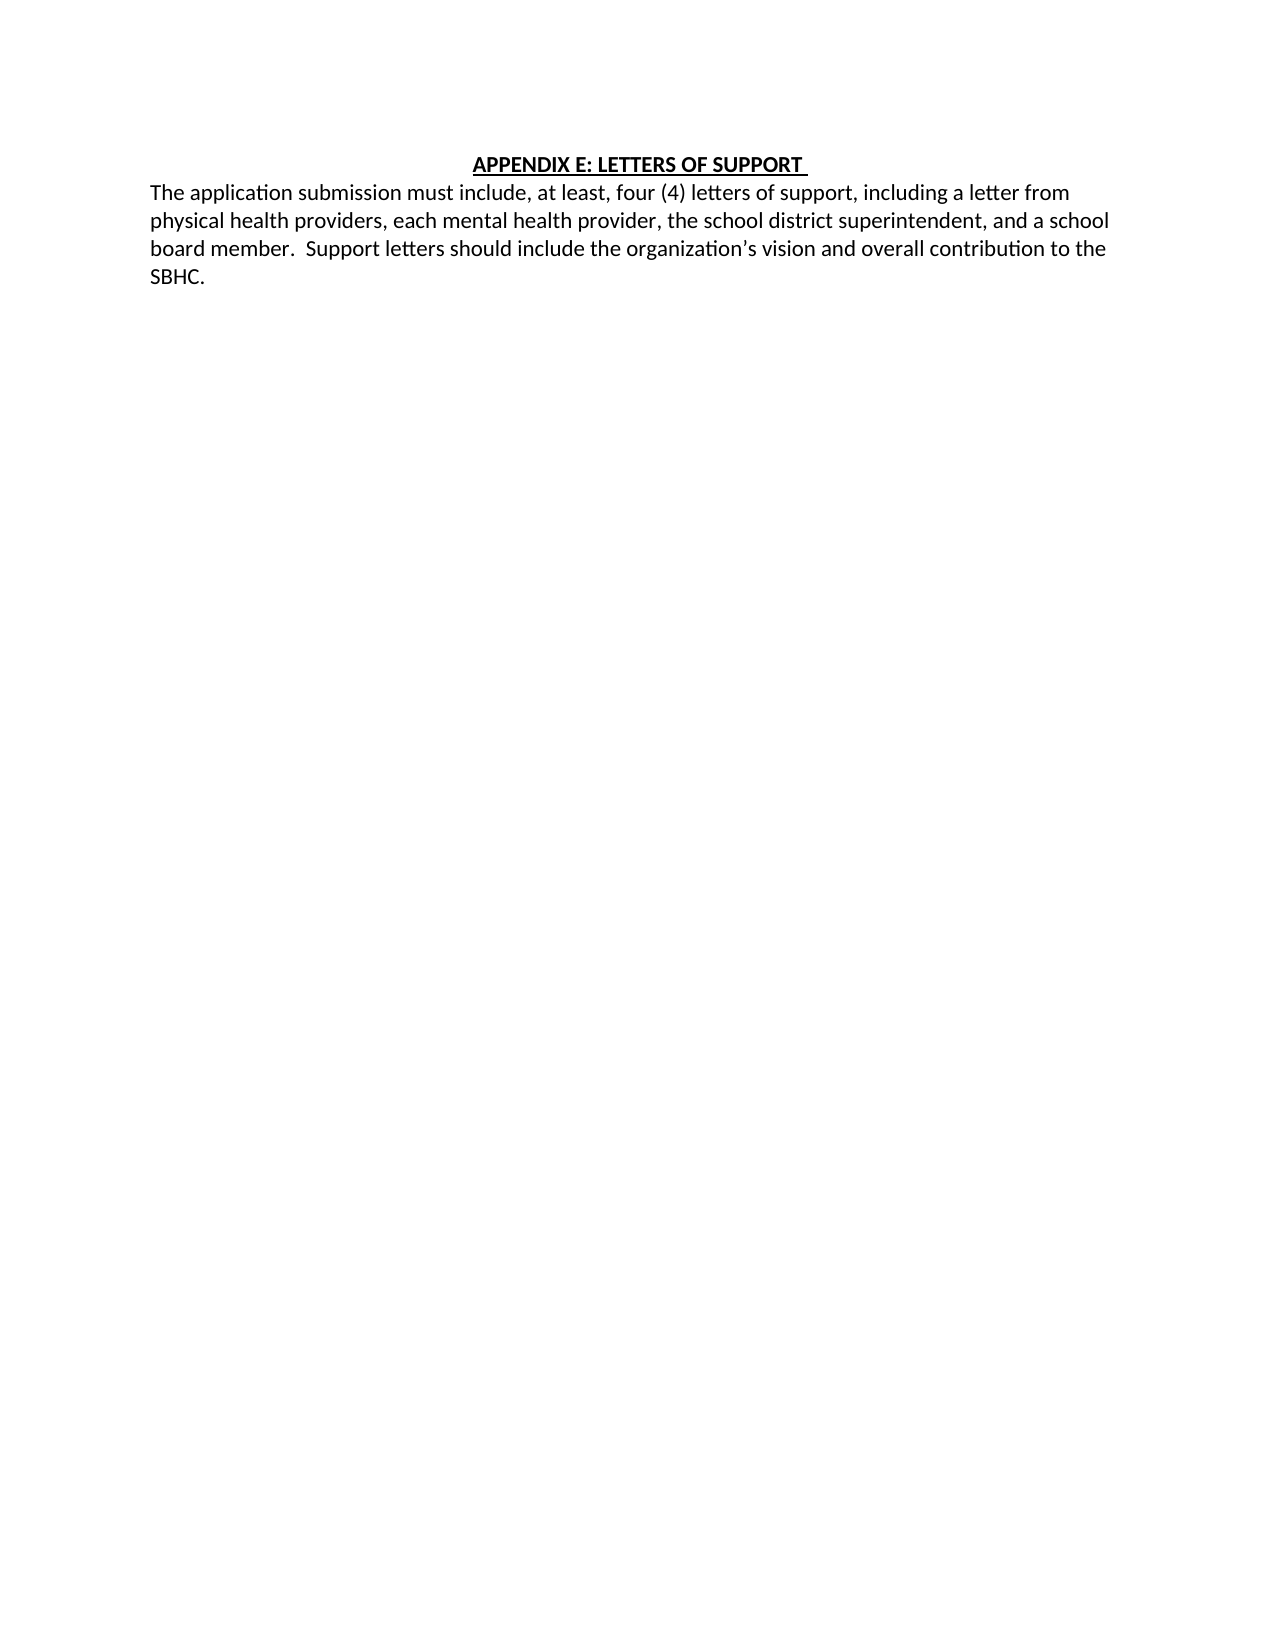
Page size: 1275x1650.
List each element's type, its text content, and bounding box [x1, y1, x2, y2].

text The application submission must include, at least, four (4) letters of support, including a letter from physical health providers, each mental health provider, the school district superintendent, and a school board member. Support letters should include the organization’s vision and overall contribution to the SBHC. [150, 178, 1125, 290]
text APPENDIX E: LETTERS OF SUPPORT [170, 150, 1105, 178]
